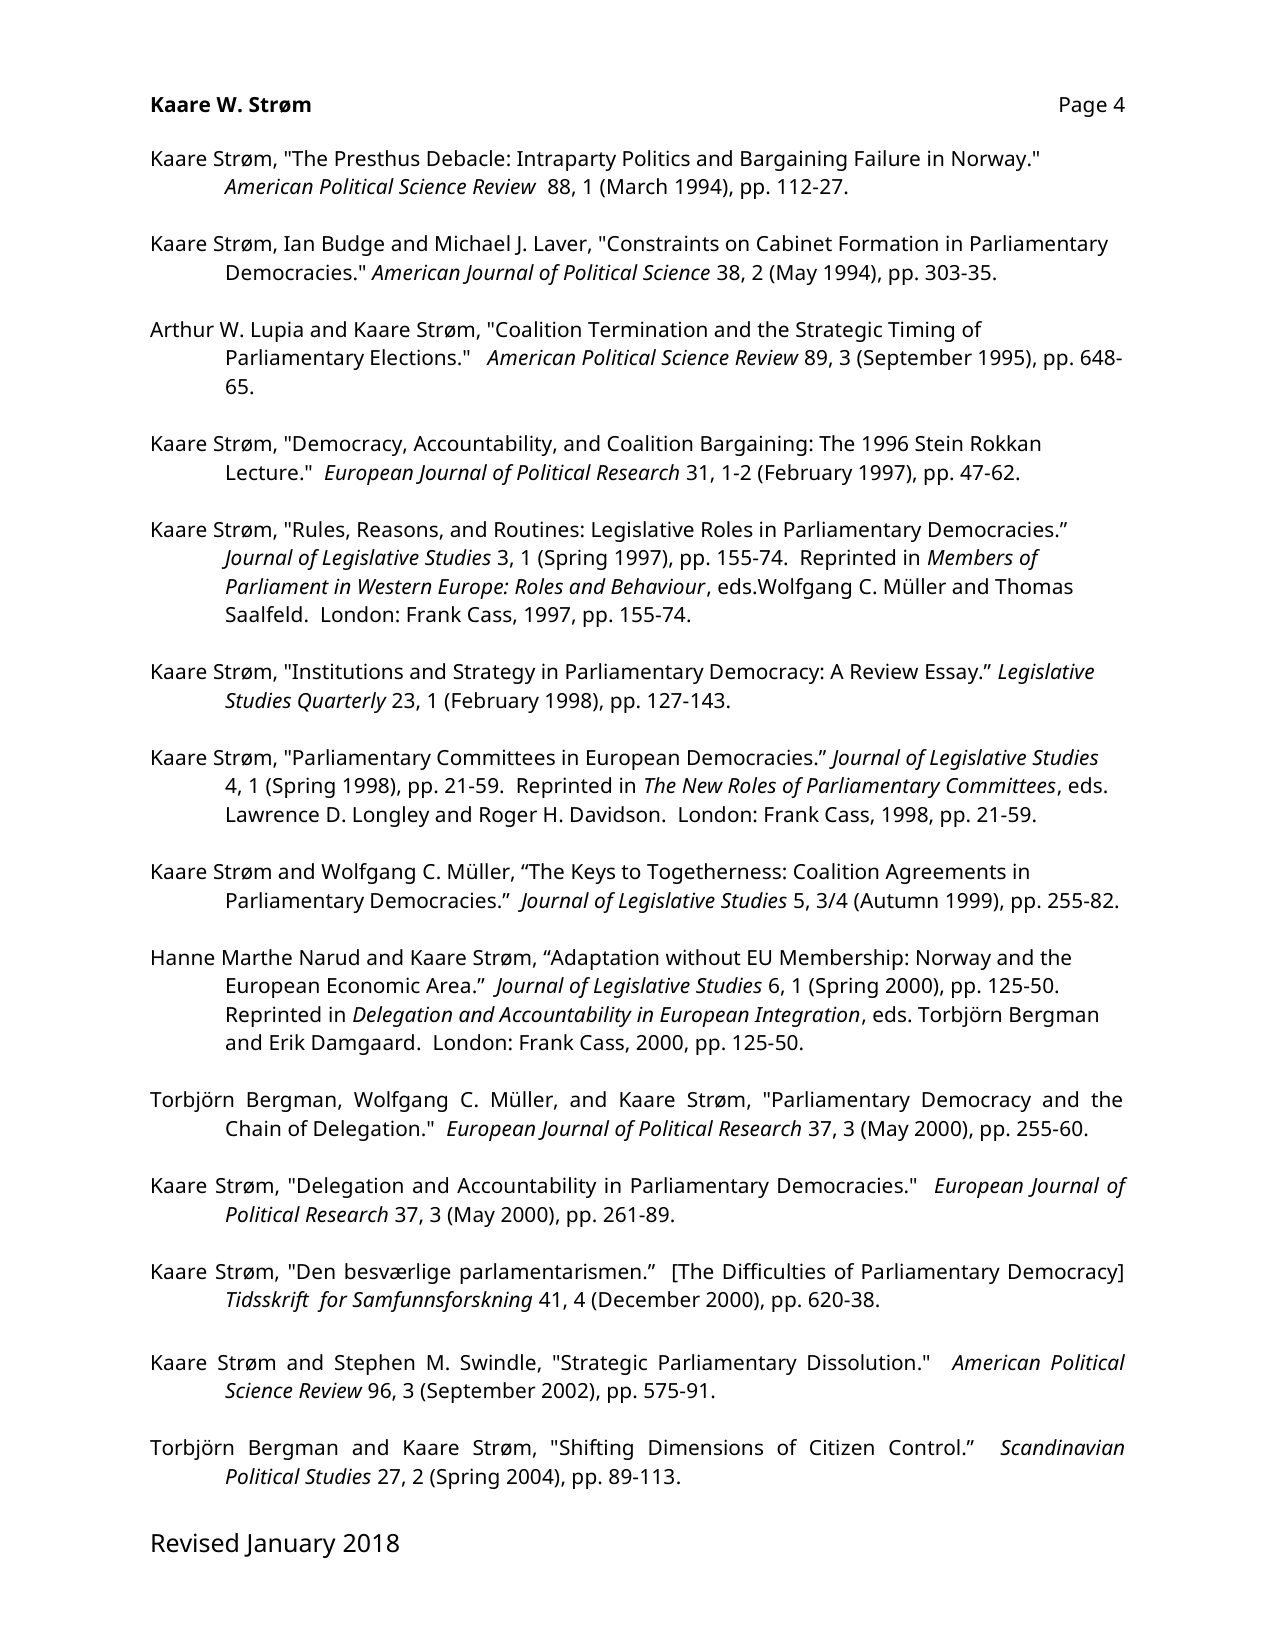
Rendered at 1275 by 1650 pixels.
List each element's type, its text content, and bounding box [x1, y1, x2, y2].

text Kaare Strøm, "Delegation and Accountability in Parliamentary Democracies." European Journal of Political Research 37, 3 (May 2000), pp. 261-89. [150, 1171, 1125, 1228]
text Kaare Strøm, "The Presthus Debacle: Intraparty Politics and Bargaining Failure in ." American Political Science Review 88, 1 (March 1994), pp. 112-27. [150, 143, 1125, 201]
text Kaare Strøm, "Democracy, Accountability, and Coalition Bargaining: The 1996 Stein Rokkan Lecture." European Journal of Political Research 31, 1-2 (February 1997), pp. 47-62. [150, 429, 1125, 486]
text Kaare Strøm, "Rules, Reasons, and Routines: Legislative Roles in Parliamentary Democracies.” Journal of Legislative Studies 3, 1 (Spring 1997), pp. 155-74. Reprinted in Members of Parliament in Western Europe: Roles and Behaviour, eds.Wolfgang C. Müller and Thomas Saalfeld. : Frank Cass, 1997, pp. 155-74. [150, 514, 1125, 629]
text Torbjörn Bergman, Wolfgang C. Müller, and Kaare Strøm, "Parliamentary Democracy and the Chain of Delegation." European Journal of Political Research 37, 3 (May 2000), pp. 255-60. [150, 1085, 1125, 1142]
text Kaare Strøm, "Parliamentary Committees in European Democracies.” Journal of Legislative Studies 4, 1 (Spring 1998), pp. 21-59. Reprinted in The New Roles of Parliamentary Committees, eds. Lawrence D. Longley and Roger H. Davidson. : Frank Cass, 1998, pp. 21-59. [150, 743, 1125, 828]
text Kaare Strøm and Wolfgang C. Müller, “The Keys to Togetherness: Coalition Agreements in Parliamentary Democracies.” Journal of Legislative Studies 5, 3/4 (Autumn 1999), pp. 255-82. [150, 857, 1125, 914]
text Torbjörn Bergman and Kaare Strøm, "Shifting Dimensions of Citizen Control.” Scandinavian Political Studies 27, 2 (Spring 2004), pp. 89-113. [150, 1433, 1125, 1490]
text Arthur W. Lupia and Kaare Strøm, "Coalition Termination and the Strategic Timing of Parliamentary Elections." American Political Science Review 89, 3 (September 1995), pp. 648-65. [150, 315, 1125, 400]
text Kaare Strøm, "Den besværlige parlamentarismen.” [The Difficulties of Parliamentary Democracy] Tidsskrift for Samfunnsforskning 41, 4 (December 2000), pp. 620-38. [150, 1257, 1125, 1314]
text Kaare Strøm, "Institutions and Strategy in Parliamentary Democracy: A Review Essay.” Legislative Studies Quarterly 23, 1 (February 1998), pp. 127-143. [150, 657, 1125, 714]
text Hanne Marthe Narud and Kaare Strøm, “Adaptation without EU Membership: and the European Economic Area.” Journal of Legislative Studies 6, 1 (Spring 2000), pp. 125-50. Reprinted in Delegation and Accountability in European Integration, eds. Torbjörn Bergman and Erik Damgaard. : Frank Cass, 2000, pp. 125-50. [150, 943, 1125, 1057]
text Kaare Strøm and Stephen M. Swindle, "Strategic Parliamentary Dissolution." American Political Science Review 96, 3 (September 2002), pp. 575-91. [150, 1348, 1125, 1405]
text Kaare Strøm, Ian Budge and Michael J. Laver, "Constraints on Cabinet Formation in Parliamentary Democracies." American Journal of Political Science 38, 2 (May 1994), pp. 303-35. [150, 229, 1125, 286]
